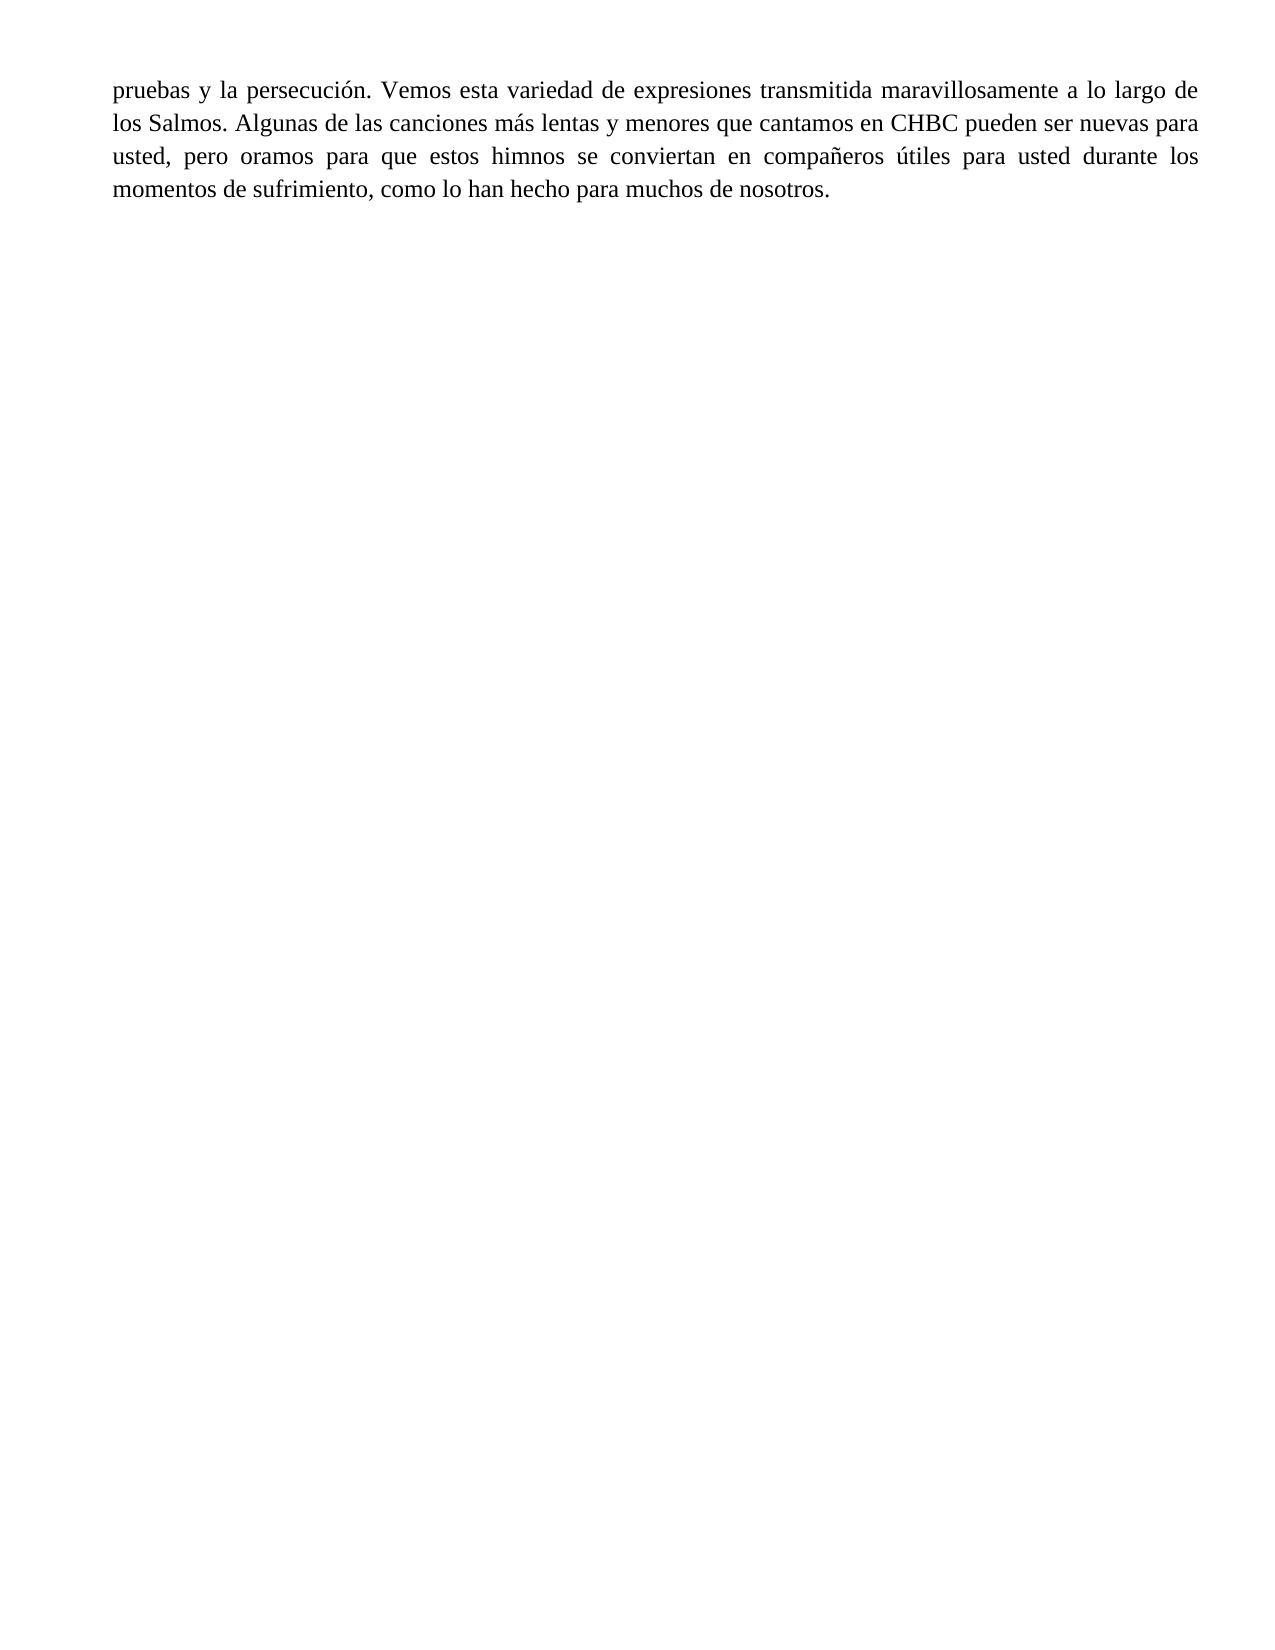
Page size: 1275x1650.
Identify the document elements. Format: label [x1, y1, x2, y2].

text [112, 75, 1200, 203]
